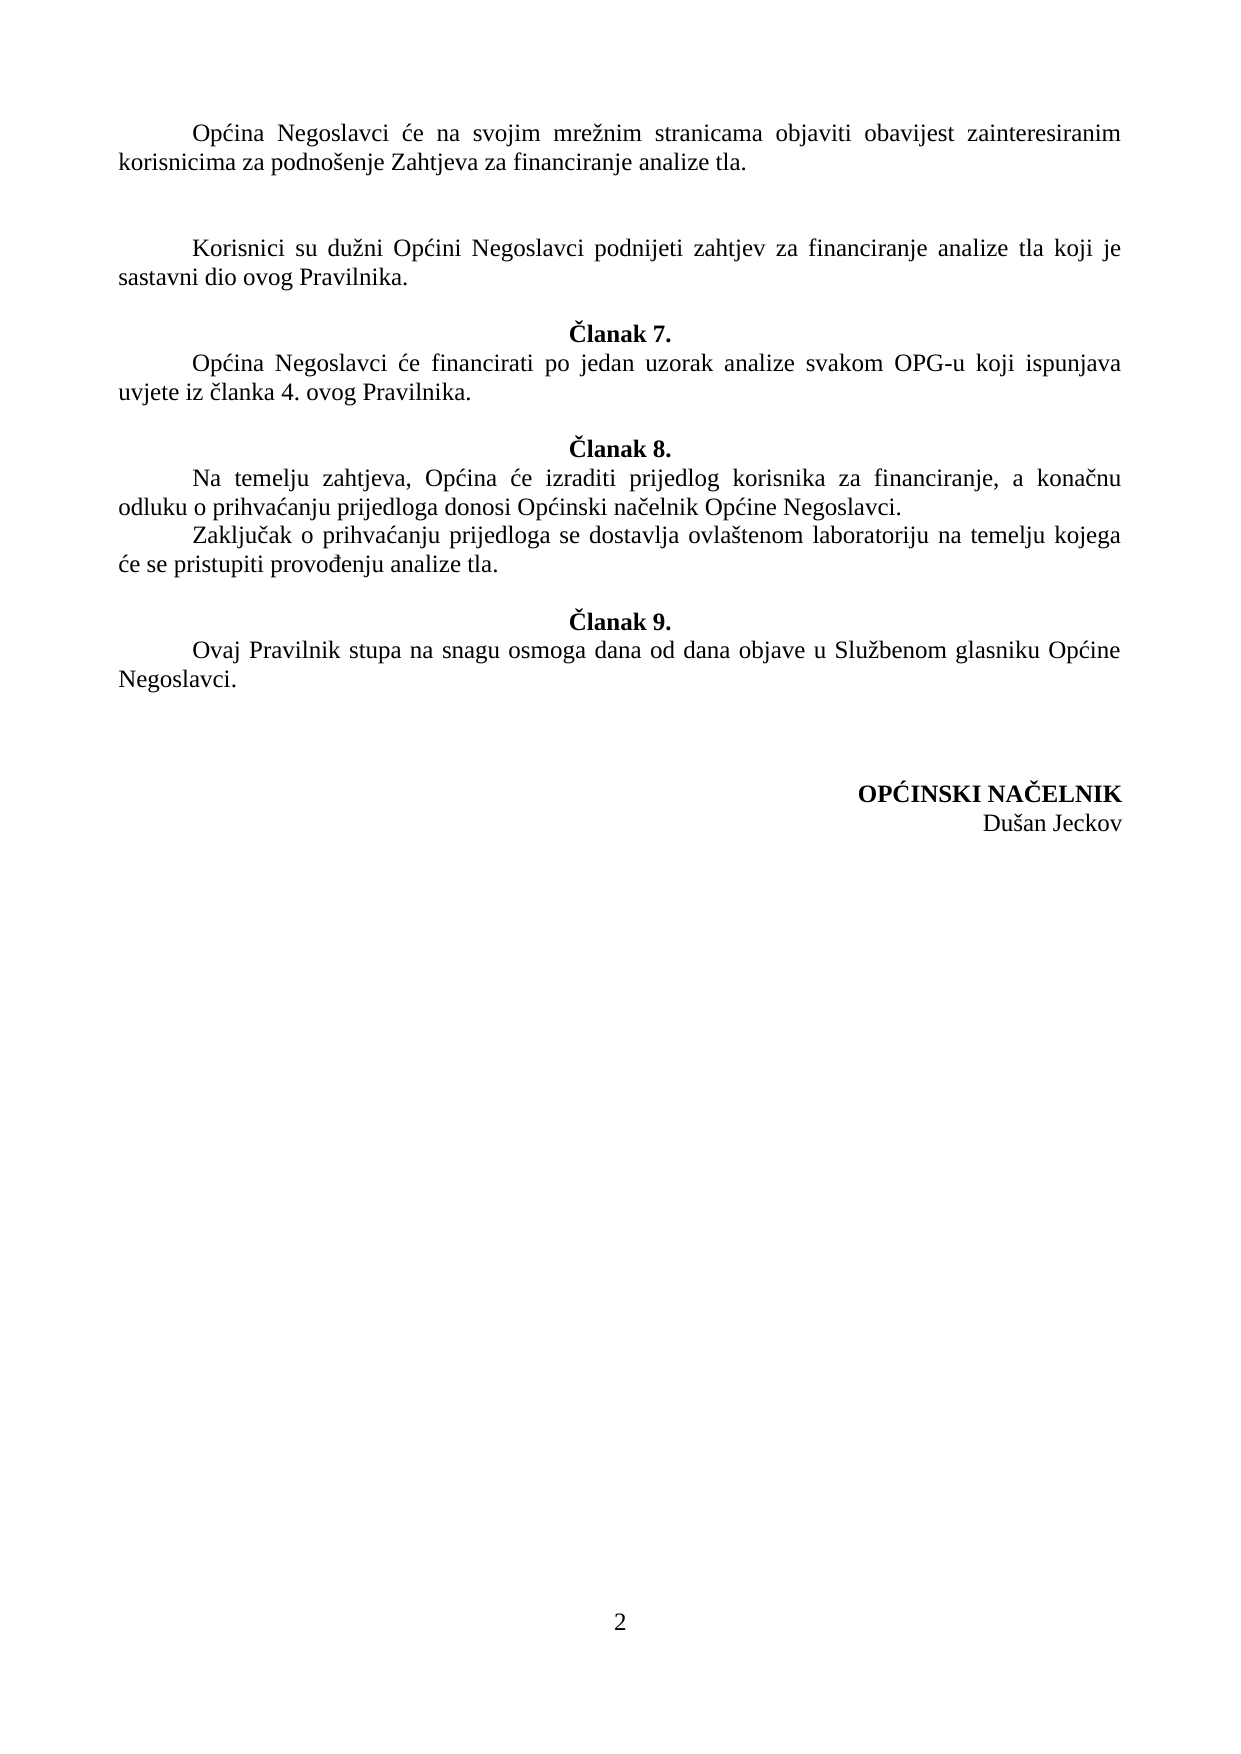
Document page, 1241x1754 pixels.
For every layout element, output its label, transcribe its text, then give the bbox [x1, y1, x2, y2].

text Korisnici su dužni Općini Negoslavci podnijeti zahtjev za financiranje analize tla koji je sastavni dio ovog Pravilnika. [118, 233, 1122, 291]
text Članak 8. [118, 434, 1122, 463]
text Zaključak o prihvaćanju prijedloga se dostavlja ovlaštenom laboratoriju na temelju kojega će se pristupiti provođenju analize tla. [118, 521, 1122, 578]
text Dušan Jeckov [118, 808, 1122, 837]
text Ovaj Pravilnik stupa na snagu osmoga dana od dana objave u Službenom glasniku Općine Negoslavci. [118, 636, 1122, 693]
text Članak 7. [118, 319, 1122, 348]
text Na temelju zahtjeva, Općina će izraditi prijedlog korisnika za financiranje, a konačnu odluku o prihvaćanju prijedloga donosi Općinski načelnik Općine Negoslavci. [118, 463, 1122, 521]
text Općina Negoslavci će financirati po jedan uzorak analize svakom OPG-u koji ispunjava uvjete iz članka 4. ovog Pravilnika. [118, 348, 1122, 406]
text Članak 9. [118, 607, 1122, 636]
text OPĆINSKI NAČELNIK [118, 779, 1122, 808]
text Općina Negoslavci će na svojim mrežnim stranicama objaviti obavijest zainteresiranim korisnicima za podnošenje Zahtjeva za financiranje analize tla. [118, 118, 1122, 176]
